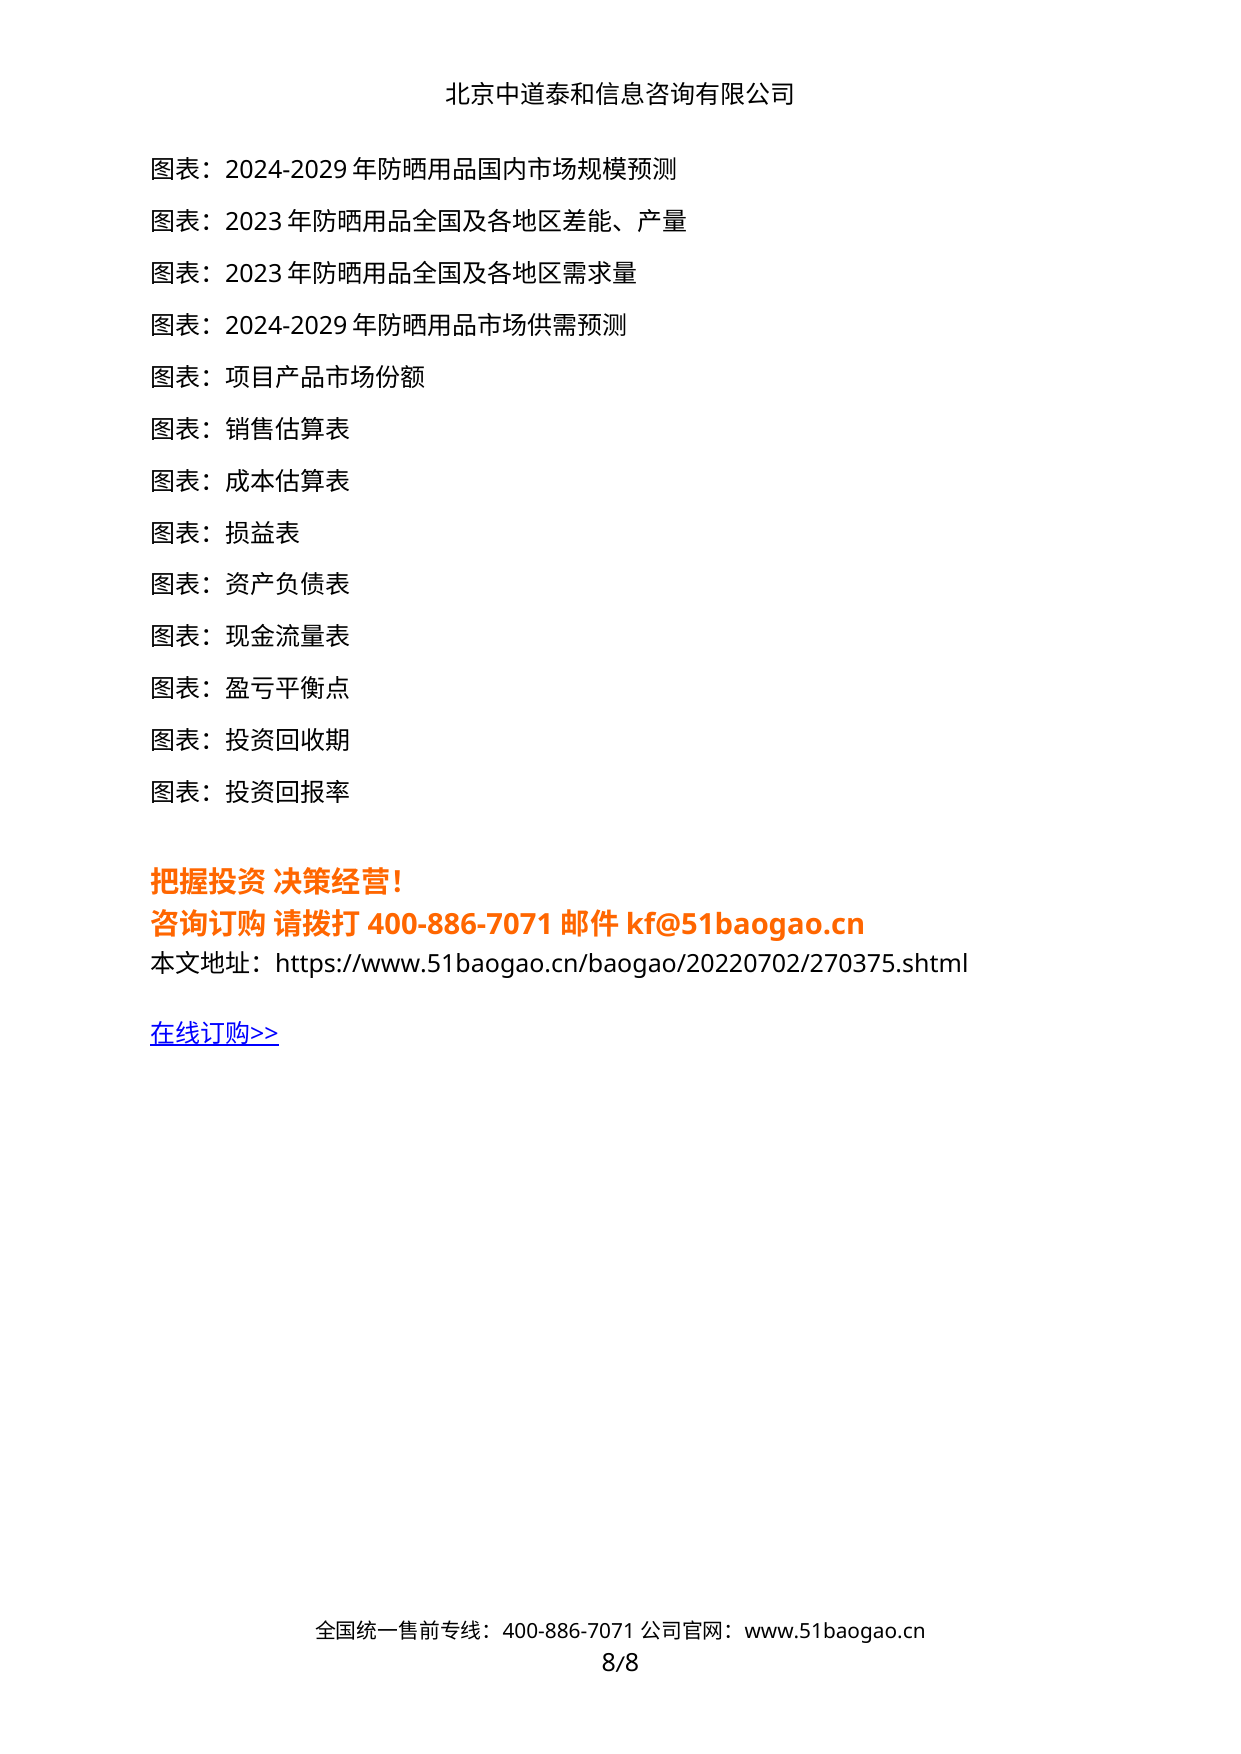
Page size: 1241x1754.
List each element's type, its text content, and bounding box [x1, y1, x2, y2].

text 图表：2023年防晒用品全国及各地区需求量 [150, 254, 1090, 290]
text 图表：投资回收期 [150, 721, 1090, 757]
text 图表：销售估算表 [150, 409, 1090, 446]
text 图表：资产负债表 [150, 565, 1090, 601]
text 图表：2023年防晒用品全国及各地区差能、产量 [150, 202, 1090, 238]
text 图表：投资回报率 [150, 772, 1090, 809]
text 图表：2024-2029年防晒用品国内市场规模预测 [150, 150, 1090, 186]
text 把握投资 决策经营！咨询订购 请拨打 400-886-7071 邮件 kf@51baogao.cn本文地址：https://www.51baogao.cn/baogao/20220702/270375.shtml [150, 824, 1090, 979]
text 图表：项目产品市场份额 [150, 357, 1090, 394]
text 图表：现金流量表 [150, 617, 1090, 653]
text 图表：盈亏平衡点 [150, 669, 1090, 705]
text 图表：成本估算表 [150, 461, 1090, 497]
text 图表：损益表 [150, 513, 1090, 549]
text 图表：2024-2029年防晒用品市场供需预测 [150, 306, 1090, 342]
text 在线订购>> [150, 979, 1090, 1050]
